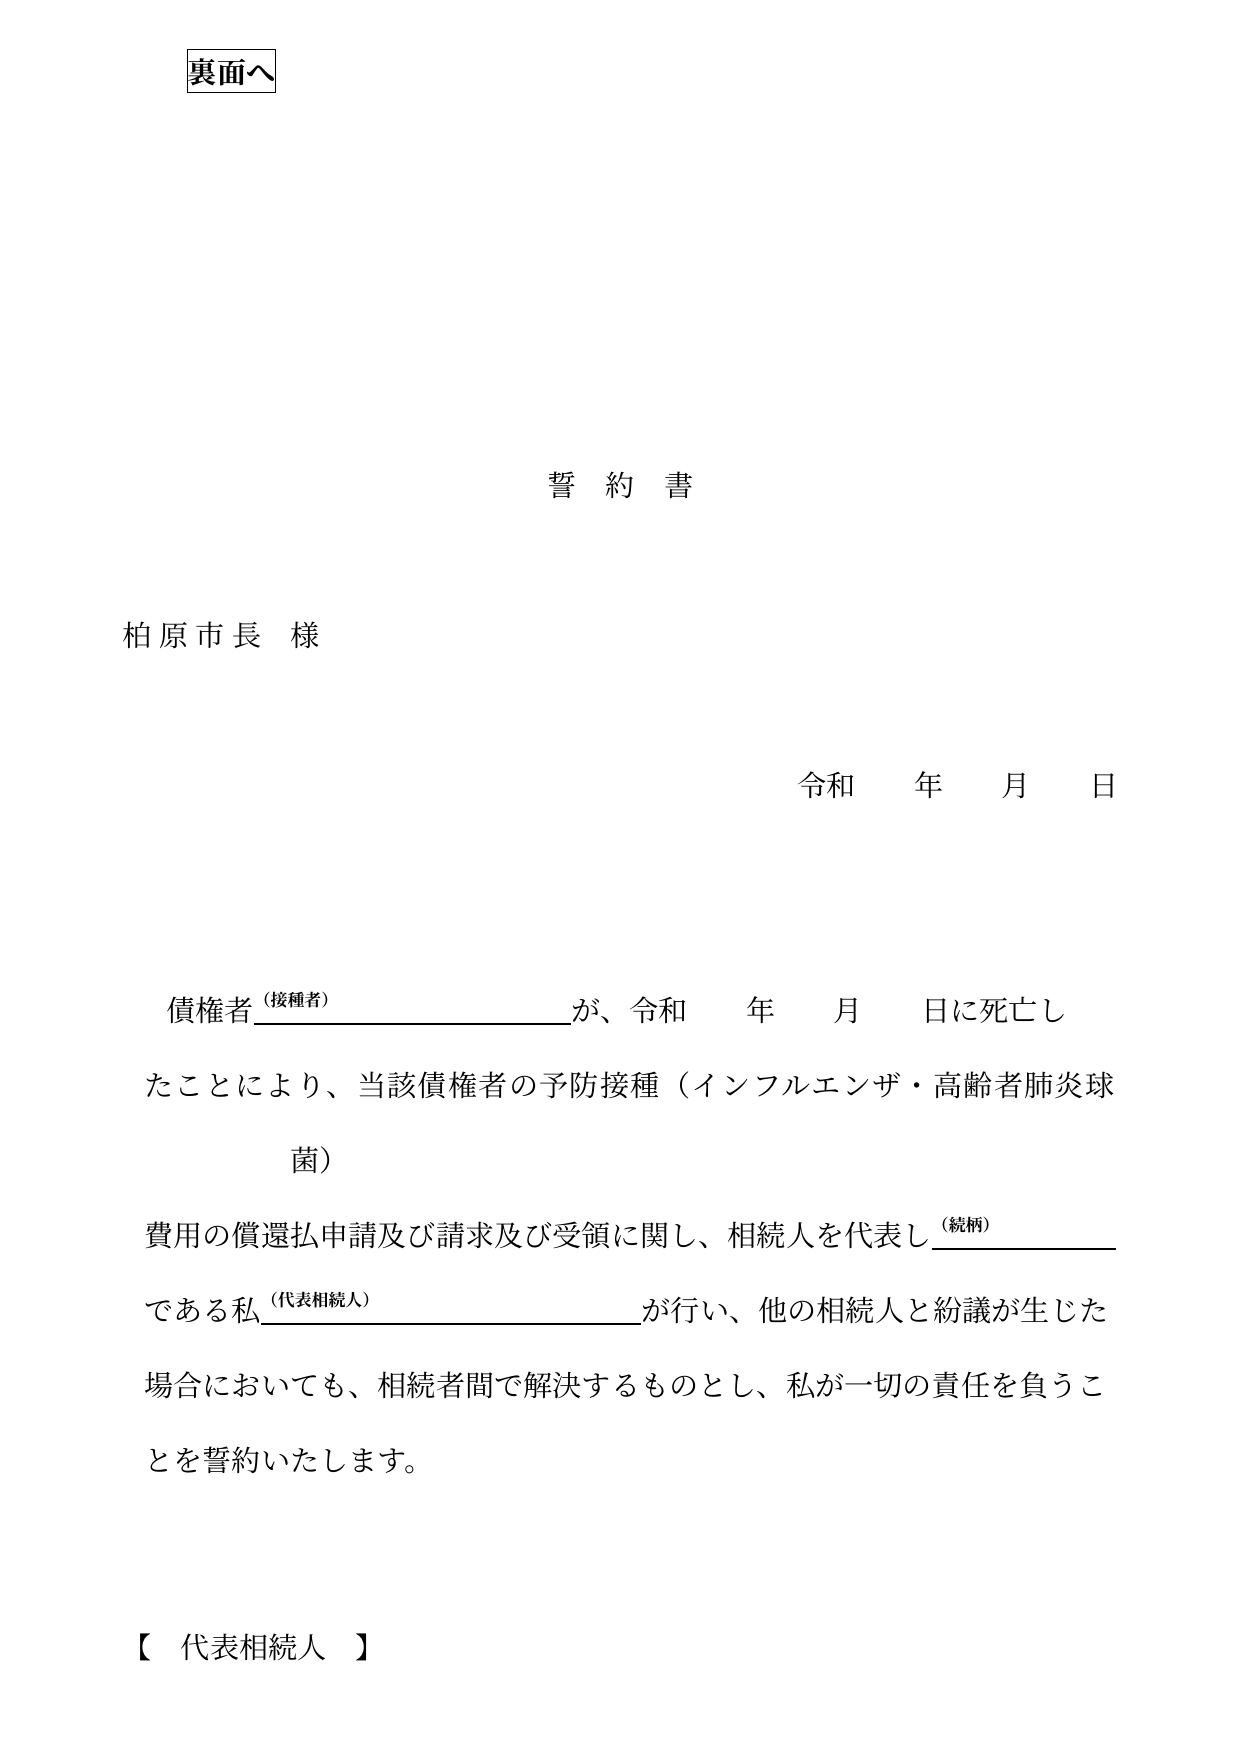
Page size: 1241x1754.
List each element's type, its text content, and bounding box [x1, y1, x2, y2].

text 【 代表相続人 】 [122, 1608, 1118, 1683]
text 誓 約 書 [122, 446, 1118, 521]
text 柏 原 市 長 様 [122, 596, 1118, 671]
text 場合においても、相続者間で解決するものとし、私が一切の責任を負うこ [144, 1346, 1118, 1421]
text である私（代表相続人） が行い、他の相続人と紛議が生じた [144, 1271, 1118, 1346]
text 裏面へ [100, 33, 1140, 108]
text 令和 年 月 日 [122, 746, 1118, 821]
text 費用の償還払申請及び請求及び受領に関し、相続人を代表し（続柄） [144, 1196, 1118, 1271]
text たことにより、当該債権者の予防接種（インフルエンザ・高齢者肺炎球菌） [144, 1046, 1118, 1196]
text とを誓約いたします。 [144, 1421, 1118, 1496]
text 債権者（接種者） が、令和 年 月 日に死亡し [166, 971, 1118, 1046]
